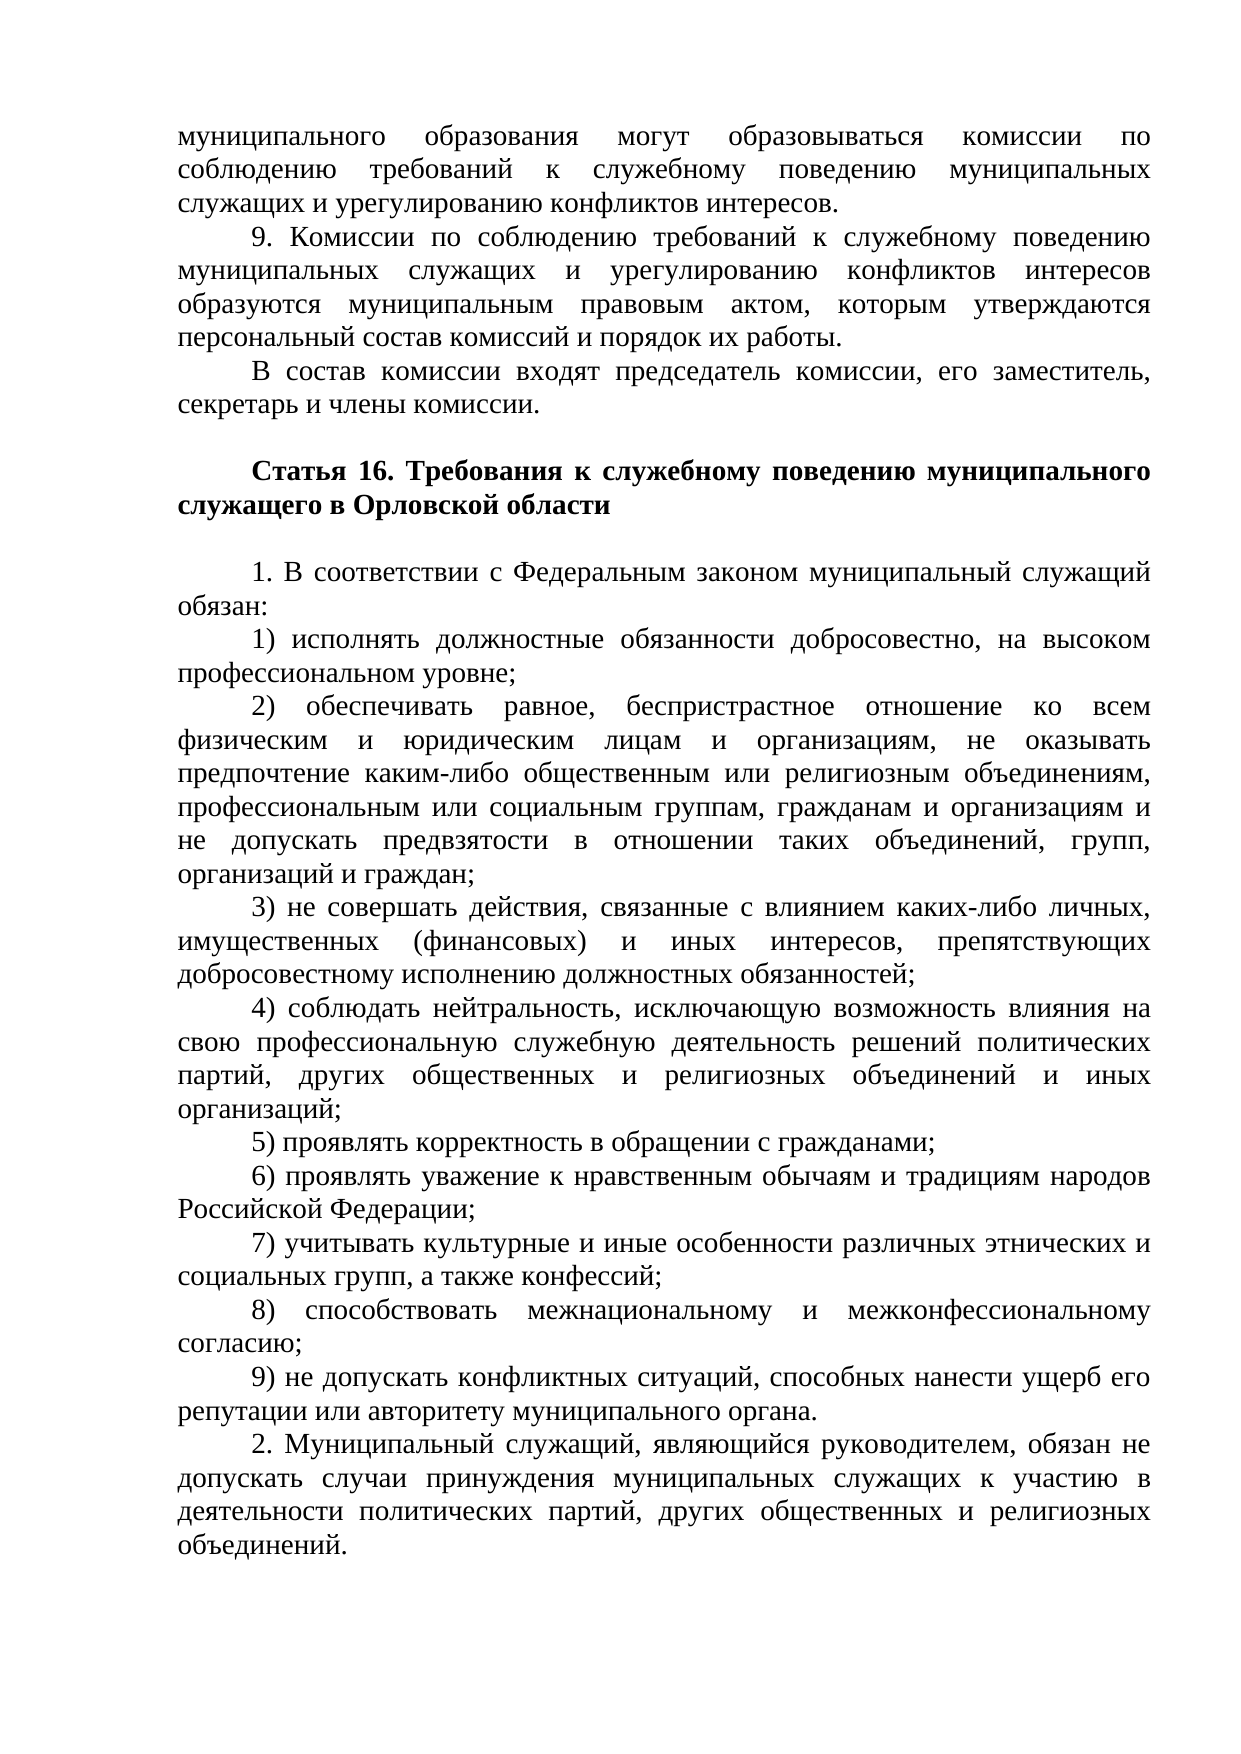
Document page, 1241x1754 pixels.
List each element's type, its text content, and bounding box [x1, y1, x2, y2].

text 4) соблюдать нейтральность, исключающую возможность влияния на свою профессиональную служебную деятельность решений политических партий, других общественных и религиозных объединений и иных организаций; [177, 990, 1152, 1124]
text 9) не допускать конфликтных ситуаций, способных нанести ущерб его репутации или авторитету муниципального органа. [177, 1359, 1152, 1426]
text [177, 118, 1152, 219]
text 5) проявлять корректность в обращении с гражданами; [177, 1124, 1152, 1158]
text 6) проявлять уважение к нравственным обычаям и традициям народов Российской Федерации; [177, 1158, 1152, 1225]
text 7) учитывать культурные и иные особенности различных этнических и социальных групп, а также конфессий; [177, 1225, 1152, 1292]
text В состав комиссии входят председатель комиссии, его заместитель, секретарь и члены комиссии. [177, 353, 1152, 420]
text 2. Муниципальный служащий, являющийся руководителем, обязан не допускать случаи принуждения муниципальных служащих к участию в деятельности политических партий, других общественных и религиозных объединений. [177, 1426, 1152, 1560]
text 2) обеспечивать равное, беспристрастное отношение ко всем физическим и юридическим лицам и организациям, не оказывать предпочтение каким-либо общественным или религиозным объединениям, профессиональным или социальным группам, гражданам и организациям и не допускать предвзятости в отношении таких объединений, групп, организаций и граждан; [177, 688, 1152, 889]
text 1) исполнять должностные обязанности добросовестно, на высоком профессиональном уровне; [177, 621, 1152, 688]
text Статья 16. Требования к служебному поведению муниципального служащего в Орловской области [177, 453, 1152, 521]
text 1. В соответствии с Федеральным законом муниципальный служащий обязан: [177, 554, 1152, 621]
text 9. Комиссии по соблюдению требований к служебному поведению муниципальных служащих и урегулированию конфликтов интересов образуются муниципальным правовым актом, которым утверждаются персональный состав комиссий и порядок их работы. [177, 219, 1152, 353]
text 8) способствовать межнациональному и межконфессиональному согласию; [177, 1292, 1152, 1359]
text 3) не совершать действия, связанные с влиянием каких-либо личных, имущественных (финансовых) и иных интересов, препятствующих добросовестному исполнению должностных обязанностей; [177, 889, 1152, 990]
